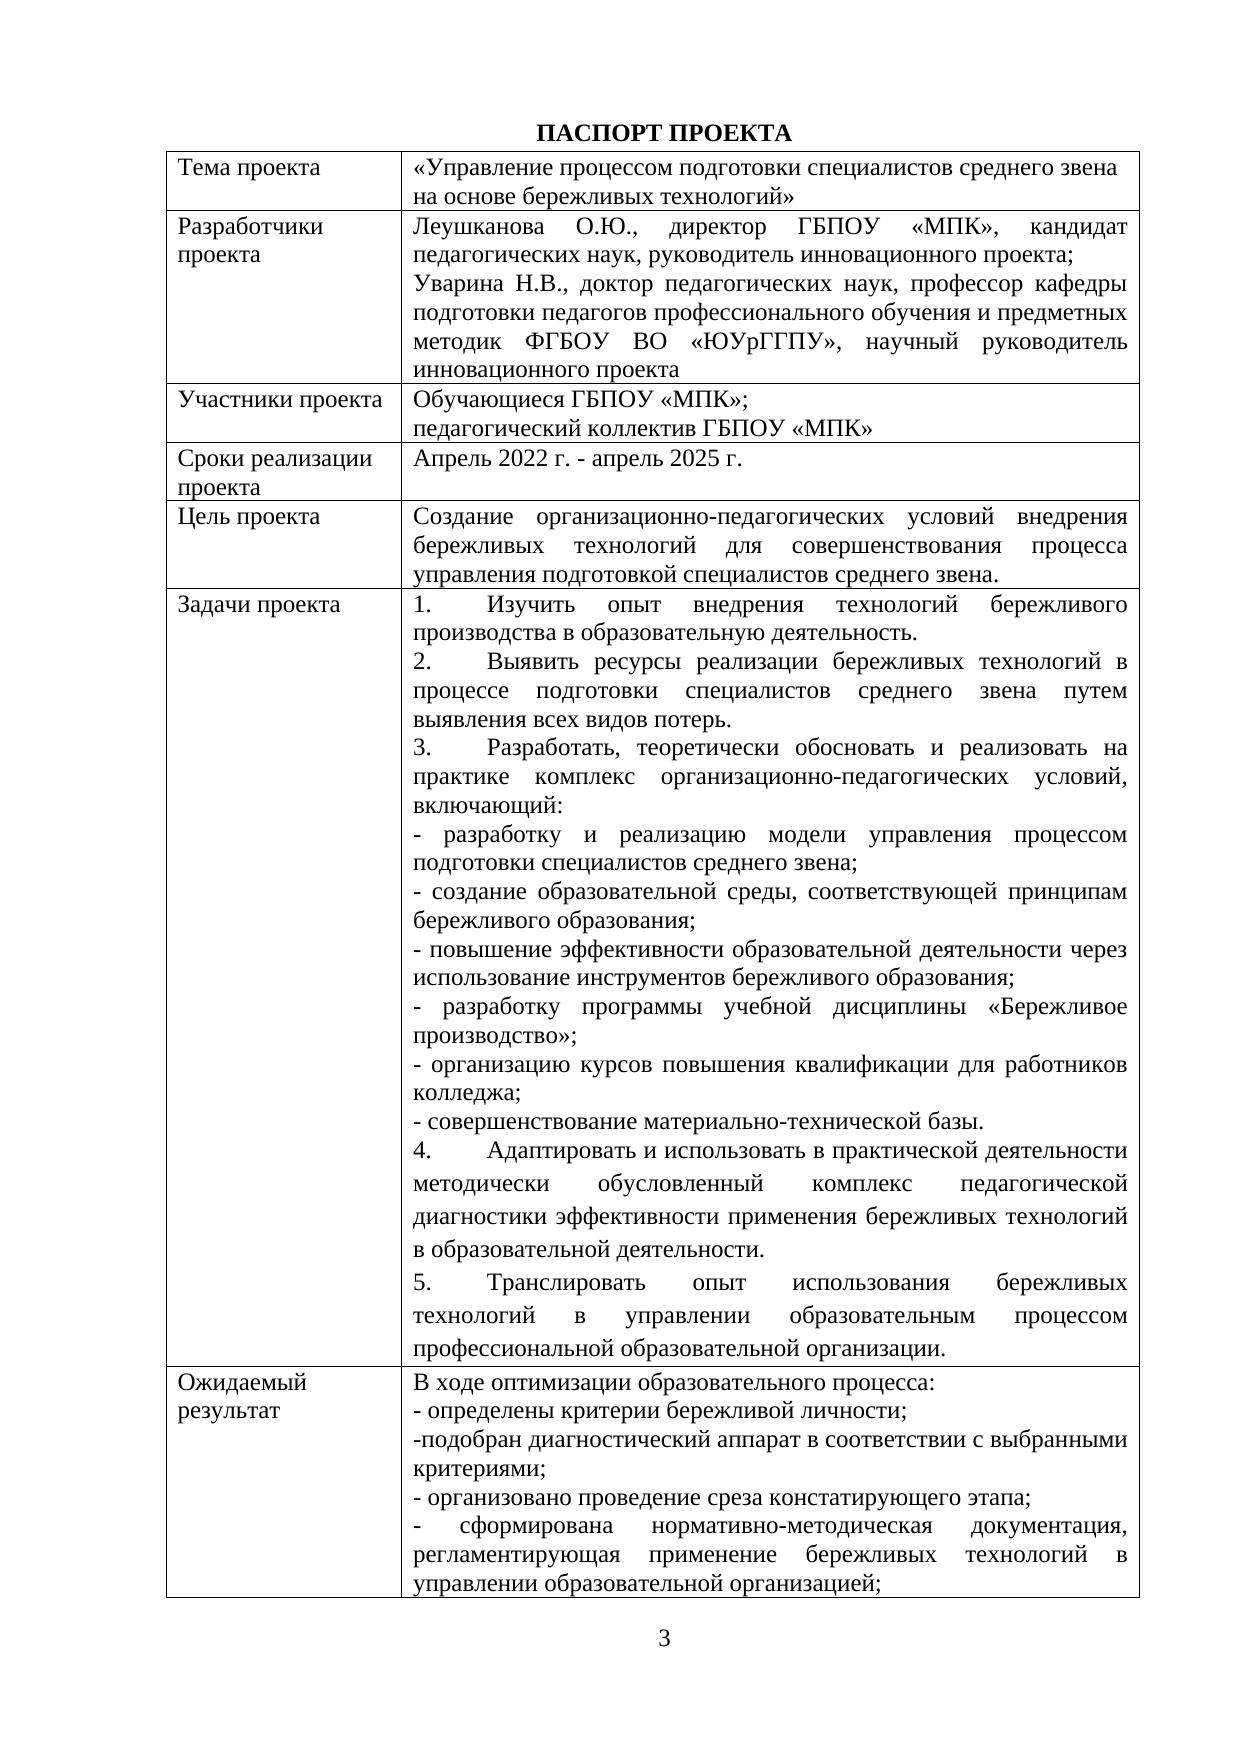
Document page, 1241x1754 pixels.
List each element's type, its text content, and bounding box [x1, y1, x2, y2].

table_cell Изучить опыт внедрения технологий бережливого производства в образовательную деятельность. Выявить ресурсы реализации бережливых технологий в процессе подготовки специалистов среднего звена путем выявления всех видов потерь. Разработать, теоретически обосновать и реализовать на практике комплекс организационно-педагогических условий, включающий: - разработку и реализацию модели управления процессом подготовки специалистов среднего звена; - создание образовательной среды, соответствующей принципам бережливого образования; - повышение эффективности образовательной деятельности через использование инструментов бережливого образования; - разработку программы учебной дисциплины «Бережливое производство»; - организацию курсов повышения квалификации для работников колледжа; - совершенствование материально-технической базы. Адаптировать и использовать в практической деятельности методически обусловленный комплекс педагогической диагностики эффективности применения бережливых технологий в образовательной деятельности. Транслировать опыт использования бережливых технологий в управлении образовательным процессом профессиональной образовательной организации. [402, 589, 1139, 1366]
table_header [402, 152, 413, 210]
table_cell Леушканова О.Ю., директор ГБПОУ «МПК», кандидат педагогических наук, руководитель инновационного проекта; Уварина Н.В., доктор педагогических наук, профессор кафедры подготовки педагогов профессионального обучения и предметных методик ФГБОУ ВО «ЮУрГГПУ», научный руководитель инновационного проекта [402, 211, 1139, 383]
text ПАСПОРТ ПРОЕКТА [177, 118, 1152, 147]
table_cell Обучающиеся ГБПОУ «МПК»; педагогический коллектив ГБПОУ «МПК» [402, 384, 1139, 442]
table_cell Разработчики проекта [167, 211, 401, 383]
table_cell Сроки реализации проекта [167, 443, 401, 500]
table_cell Ожидаемый результат [167, 1367, 401, 1597]
table_cell Задачи проекта [167, 589, 401, 1366]
table_header «Управление процессом подготовки специалистов среднего звена на основе бережливых технологий» [795, 152, 1139, 210]
table_cell Участники проекта [167, 384, 401, 442]
table_cell Цель проекта [167, 501, 401, 588]
table_cell Апрель 2022 г. - апрель 2025 г. [402, 443, 1139, 500]
table_cell Создание организационно-педагогических условий внедрения бережливых технологий для совершенствования процесса управления подготовкой специалистов среднего звена. [402, 501, 1139, 588]
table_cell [402, 1367, 1139, 1597]
table_header Тема проекта [167, 152, 401, 210]
